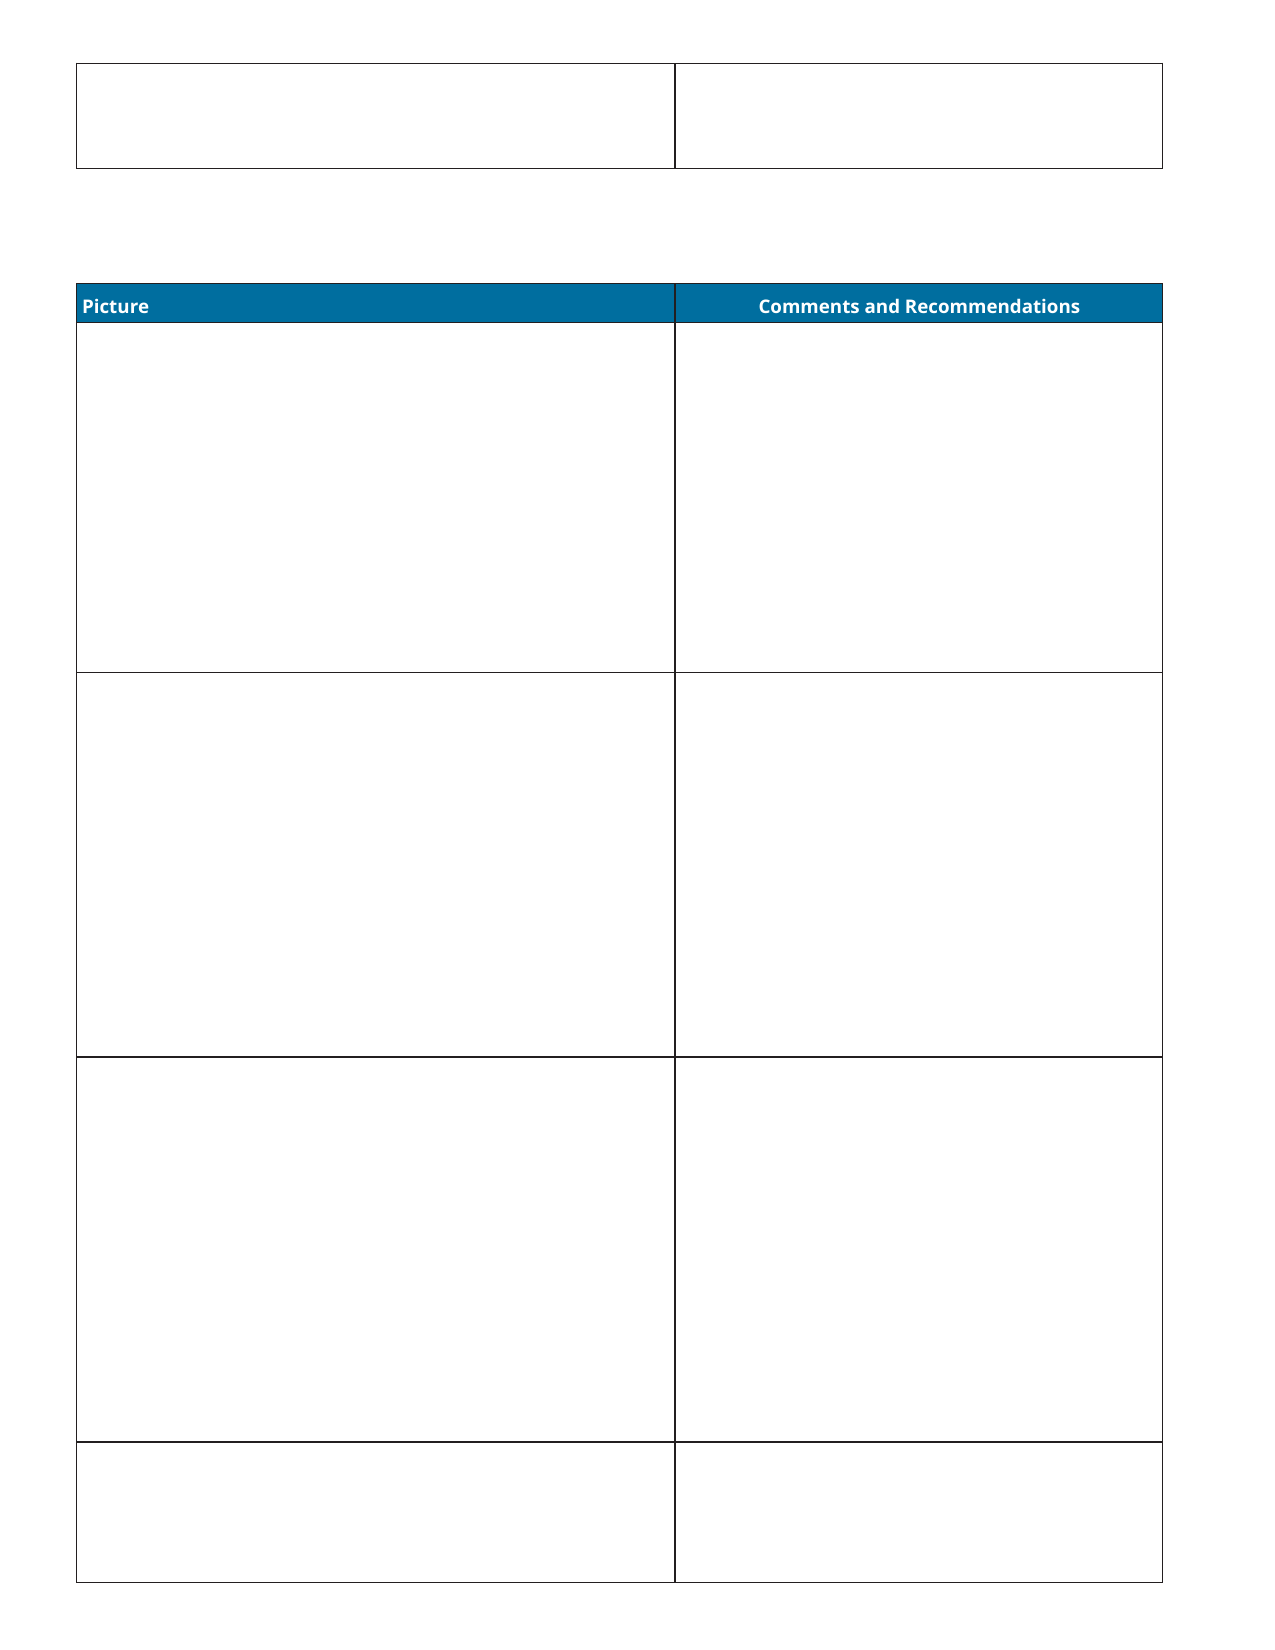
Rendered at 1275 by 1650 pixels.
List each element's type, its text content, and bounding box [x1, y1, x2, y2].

table_cell [676, 64, 1162, 168]
table_cell [77, 1443, 674, 1582]
table_header Comments and Recommendations [676, 284, 1162, 322]
table_header Picture [77, 284, 674, 322]
table_cell [676, 673, 1162, 1056]
table_cell [676, 323, 1162, 672]
table_cell [77, 323, 674, 672]
table_cell [77, 1058, 674, 1441]
table_cell [676, 1058, 1162, 1441]
table_cell [77, 64, 674, 168]
table_cell [676, 1443, 1162, 1582]
table_cell [77, 673, 674, 1056]
